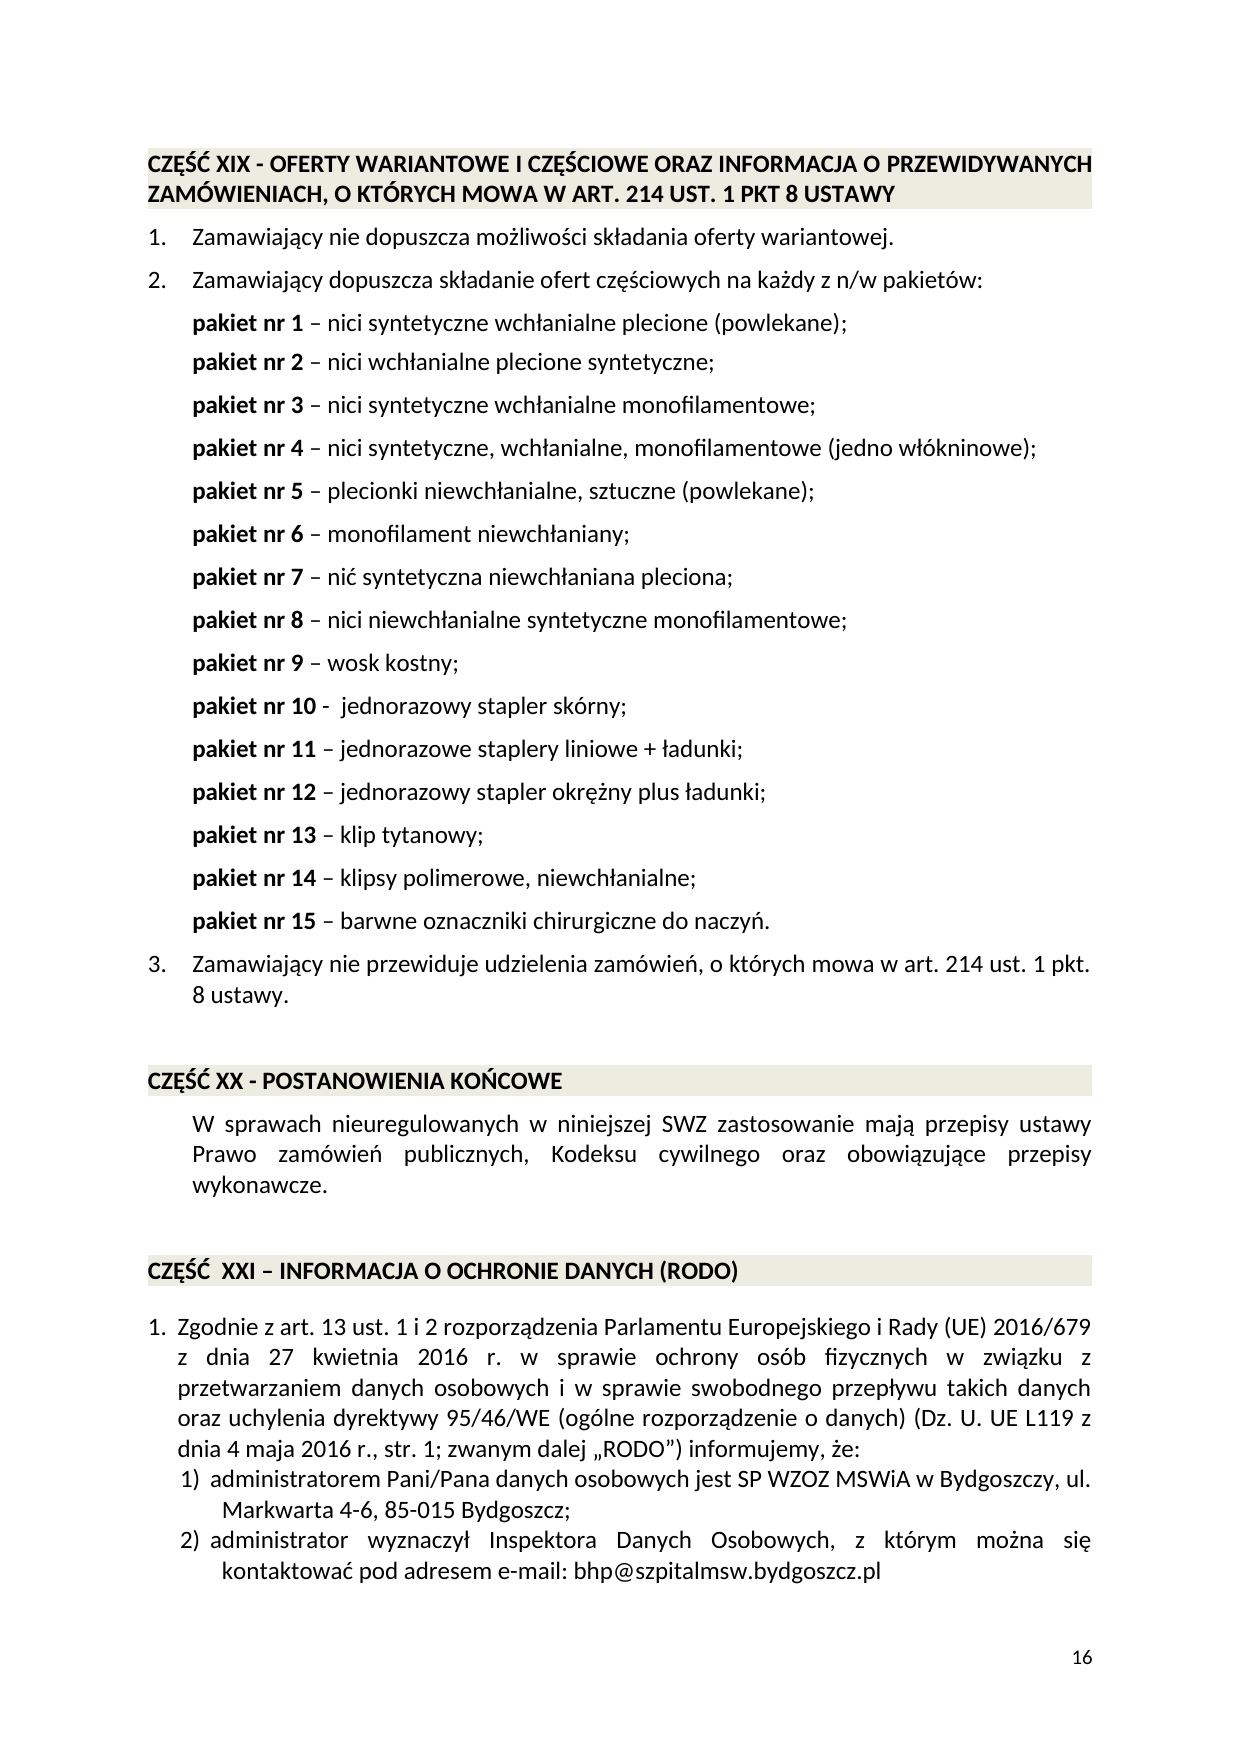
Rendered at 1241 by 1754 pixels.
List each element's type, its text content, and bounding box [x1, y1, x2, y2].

text CZĘŚĆ XIX - OFERTY WARIANTOWE I CZĘŚCIOWE ORAZ INFORMACJA O PRZEWIDYWANYCH ZAMÓWIENIACH, O KTÓRYCH MOWA W ART. 214 UST. 1 PKT 8 USTAWY [148, 148, 1092, 209]
text pakiet nr 1 – nici syntetyczne wchłanialne plecione (powlekane); [192, 307, 1092, 338]
list administrator wyznaczył Inspektora Danych Osobowych, z którym można się kontaktować pod adresem e-mail: bhp@szpitalmsw.bydgoszcz.pl [180, 1524, 1092, 1585]
list pakiet nr 10 - jednorazowy stapler skórny; [192, 690, 1092, 721]
list pakiet nr 13 – klip tytanowy; [192, 819, 1092, 850]
list administratorem Pani/Pana danych osobowych jest SP WZOZ MSWiA w Bydgoszczy, ul. Markwarta 4-6, 85-015 Bydgoszcz; [180, 1463, 1092, 1524]
list pakiet nr 5 – plecionki niewchłanialne, sztuczne (powlekane); [192, 475, 1092, 506]
list pakiet nr 4 – nici syntetyczne, wchłanialne, monofilamentowe (jedno włókninowe); [192, 432, 1092, 463]
text CZĘŚĆ XX - POSTANOWIENIA KOŃCOWE [148, 1065, 1092, 1096]
list Zgodnie z art. 13 ust. 1 i 2 rozporządzenia Parlamentu Europejskiego i Rady (UE) 2016/679 z dnia 27 kwietnia 2016 r. w sprawie ochrony osób fizycznych w związku z przetwarzaniem danych osobowych i w sprawie swobodnego przepływu takich danych oraz uchylenia dyrektywy 95/46/WE (ogólne rozporządzenie o danych) (Dz. U. UE L119 z dnia 4 maja 2016 r., str. 1; zwanym dalej „RODO”) informujemy, że: [148, 1311, 1092, 1463]
list pakiet nr 11 – jednorazowe staplery liniowe + ładunki; [192, 733, 1092, 764]
list pakiet nr 15 – barwne oznaczniki chirurgiczne do naczyń. [192, 905, 1092, 936]
list pakiet nr 6 – monofilament niewchłaniany; [192, 518, 1092, 549]
text W sprawach nieuregulowanych w niniejszej SWZ zastosowanie mają przepisy ustawy Prawo zamówień publicznych, Kodeksu cywilnego oraz obowiązujące przepisy wykonawcze. [192, 1108, 1092, 1199]
list pakiet nr 12 – jednorazowy stapler okrężny plus ładunki; [192, 776, 1092, 807]
list pakiet nr 2 – nici wchłanialne plecione syntetyczne; [192, 346, 1092, 377]
list Zamawiający nie przewiduje udzielenia zamówień, o których mowa w art. 214 ust. 1 pkt. 8 ustawy. [148, 948, 1092, 1009]
list pakiet nr 9 – wosk kostny; [192, 647, 1092, 678]
list pakiet nr 14 – klipsy polimerowe, niewchłanialne; [192, 862, 1092, 893]
text CZĘŚĆ XXI – INFORMACJA O OCHRONIE DANYCH (RODO) [148, 1255, 1092, 1286]
list pakiet nr 7 – nić syntetyczna niewchłaniana pleciona; [192, 561, 1092, 592]
list Zamawiający nie dopuszcza możliwości składania oferty wariantowej. [148, 221, 1092, 252]
list pakiet nr 8 – nici niewchłanialne syntetyczne monofilamentowe; [192, 604, 1092, 635]
list pakiet nr 3 – nici syntetyczne wchłanialne monofilamentowe; [192, 389, 1092, 420]
list Zamawiający dopuszcza składanie ofert częściowych na każdy z n/w pakietów: [148, 264, 1092, 295]
